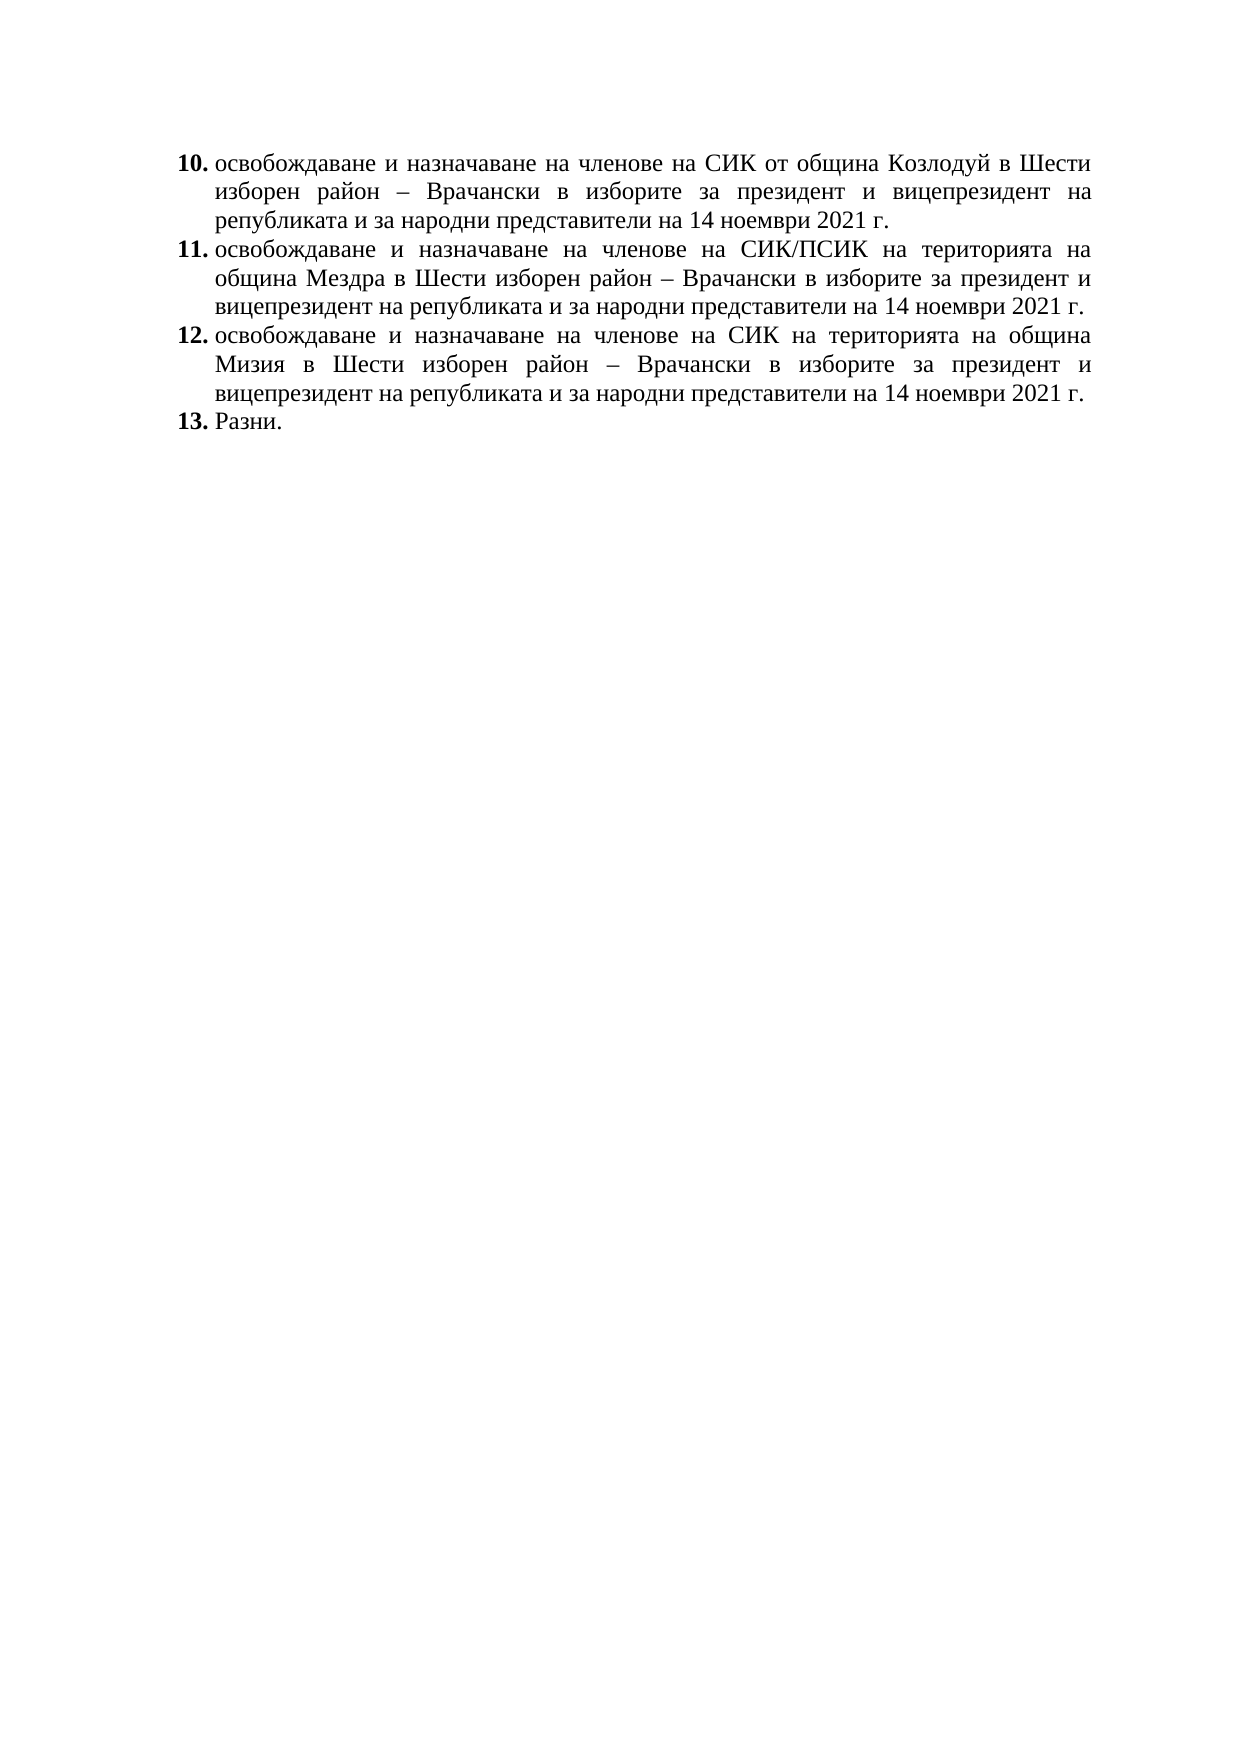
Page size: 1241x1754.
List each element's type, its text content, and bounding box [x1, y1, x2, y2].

list освобождаване и назначаване на членове на СИК на територията на община Мизия в Шести изборен район – Врачански в изборите за президент и вицепрезидент на републиката и за народни представители на 14 ноември 2021 г. [177, 320, 1093, 406]
list освобождаване и назначаване на членове на СИК/ПСИК на територията на община Мездра в Шести изборен район – Врачански в изборите за президент и вицепрезидент на републиката и за народни представители на 14 ноември 2021 г. [177, 234, 1093, 320]
list освобождаване и назначаване на членове на СИК от община Козлодуй в Шести изборен район – Врачански в изборите за президент и вицепрезидент на републиката и за народни представители на 14 ноември 2021 г. [177, 148, 1093, 234]
list Разни. [177, 406, 1093, 435]
